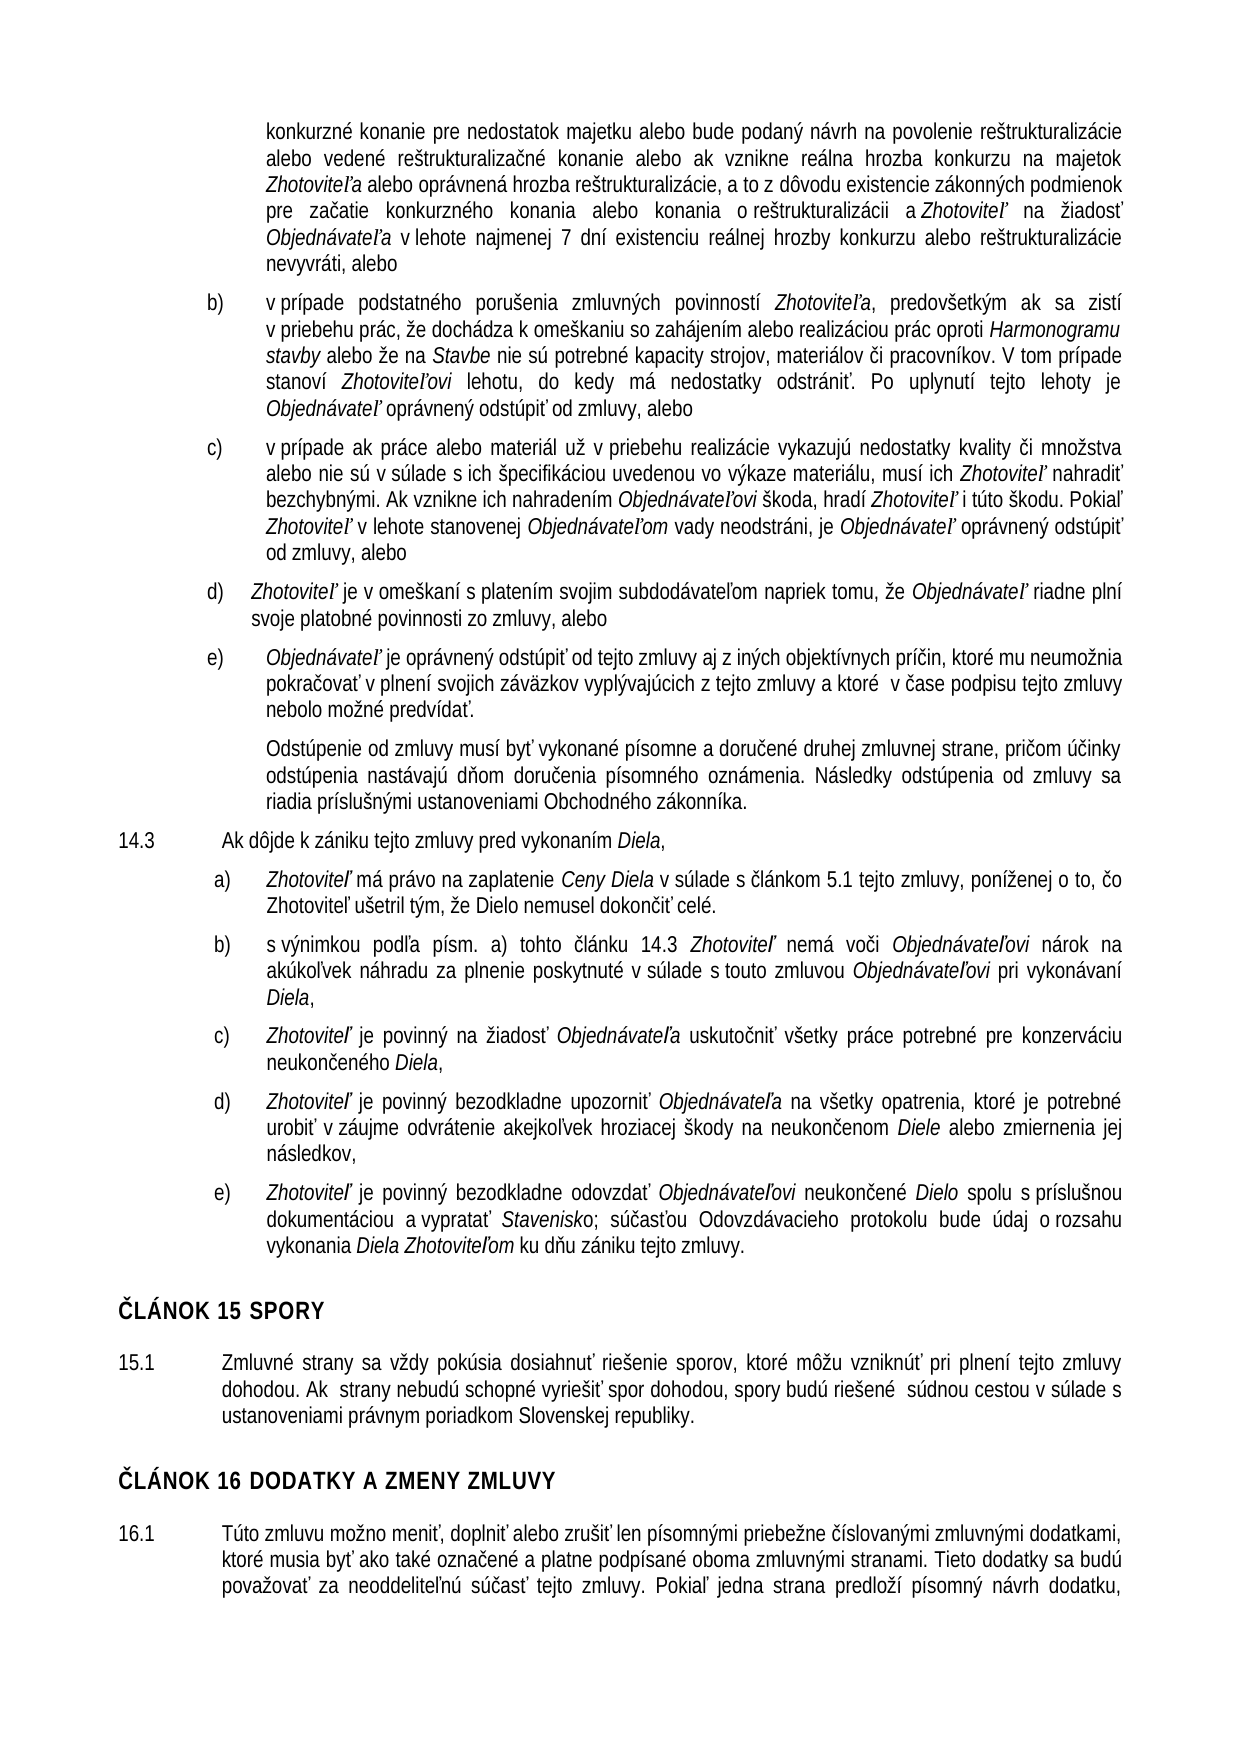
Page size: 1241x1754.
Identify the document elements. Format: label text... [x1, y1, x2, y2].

text SPORY [118, 1296, 1122, 1324]
list Ak dôjde k zániku tejto zmluvy pred vykonaním Diela, [118, 827, 1122, 853]
list s výnimkou podľa písm. a) tohto článku 14.3 Zhotoviteľ nemá voči Objednávateľovi nárok na akúkoľvek náhradu za plnenie poskytnuté v súlade s touto zmluvou Objednávateľovi pri vykonávaní Diela, [214, 931, 1122, 1010]
list Zmluvné strany sa vždy pokúsia dosiahnuť riešenie sporov, ktoré môžu vzniknúť pri plnení tejto zmluvy dohodou. Ak strany nebudú schopné vyriešiť spor dohodou, spory budú riešené súdnou cestou v súlade s ustanoveniami právnym poriadkom Slovenskej republiky. [118, 1349, 1122, 1428]
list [207, 118, 1122, 277]
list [118, 1519, 1122, 1599]
list Zhotoviteľ je v omeškaní s platením svojim subdodávateľom napriek tomu, že Objednávateľ riadne plní svoje platobné povinnosti zo zmluvy, alebo [207, 578, 1122, 631]
list Objednávateľ je oprávnený odstúpiť od tejto zmluvy aj z iných objektívnych príčin, ktoré mu neumožnia pokračovať v plnení svojich záväzkov vyplývajúcich z tejto zmluvy a ktoré v čase podpisu tejto zmluvy nebolo možné predvídať. [207, 643, 1122, 723]
list v prípade ak práce alebo materiál už v priebehu realizácie vykazujú nedostatky kvality či množstva alebo nie sú v súlade s ich špecifikáciou uvedenou vo výkaze materiálu, musí ich Zhotoviteľ nahradiť bezchybnými. Ak vznikne ich nahradením Objednávateľovi škoda, hradí Zhotoviteľ i túto škodu. Pokiaľ Zhotoviteľ v lehote stanovenej Objednávateľom vady neodstráni, je Objednávateľ oprávnený odstúpiť od zmluvy, alebo [207, 434, 1122, 566]
text Odstúpenie od zmluvy musí byť vykonané písomne a doručené druhej zmluvnej strane, pričom účinky odstúpenia nastávajú dňom doručenia písomného oznámenia. Následky odstúpenia od zmluvy sa riadia príslušnými ustanoveniami Obchodného zákonníka. [266, 735, 1122, 814]
list Zhotoviteľ je povinný bezodkladne upozorniť Objednávateľa na všetky opatrenia, ktoré je potrebné urobiť v záujme odvrátenie akejkoľvek hroziacej škody na neukončenom Diele alebo zmiernenia jej následkov, [214, 1088, 1122, 1167]
list Zhotoviteľ je povinný na žiadosť Objednávateľa uskutočniť všetky práce potrebné pre konzerváciu neukončeného Diela, [214, 1022, 1122, 1075]
list v prípade podstatného porušenia zmluvných povinností Zhotoviteľa, predovšetkým ak sa zistí v priebehu prác, že dochádza k omeškaniu so zahájením alebo realizáciou prác oproti Harmonogramu stavby alebo že na Stavbe nie sú potrebné kapacity strojov, materiálov či pracovníkov. V tom prípade stanoví Zhotoviteľovi lehotu, do kedy má nedostatky odstrániť. Po uplynutí tejto lehoty je Objednávateľ oprávnený odstúpiť od zmluvy, alebo [207, 289, 1122, 421]
text DODATKY A ZMENY ZMLUVY [118, 1466, 1122, 1494]
list Zhotoviteľ je povinný bezodkladne odovzdať Objednávateľovi neukončené Dielo spolu s príslušnou dokumentáciou a vypratať Stavenisko; súčasťou Odovzdávacieho protokolu bude údaj o rozsahu vykonania Diela Zhotoviteľom ku dňu zániku tejto zmluvy. [214, 1179, 1122, 1258]
list Zhotoviteľ má právo na zaplatenie Ceny Diela v súlade s článkom 5.1 tejto zmluvy, poníženej o to, čo Zhotoviteľ ušetril tým, že Dielo nemusel dokončiť celé. [214, 866, 1122, 918]
